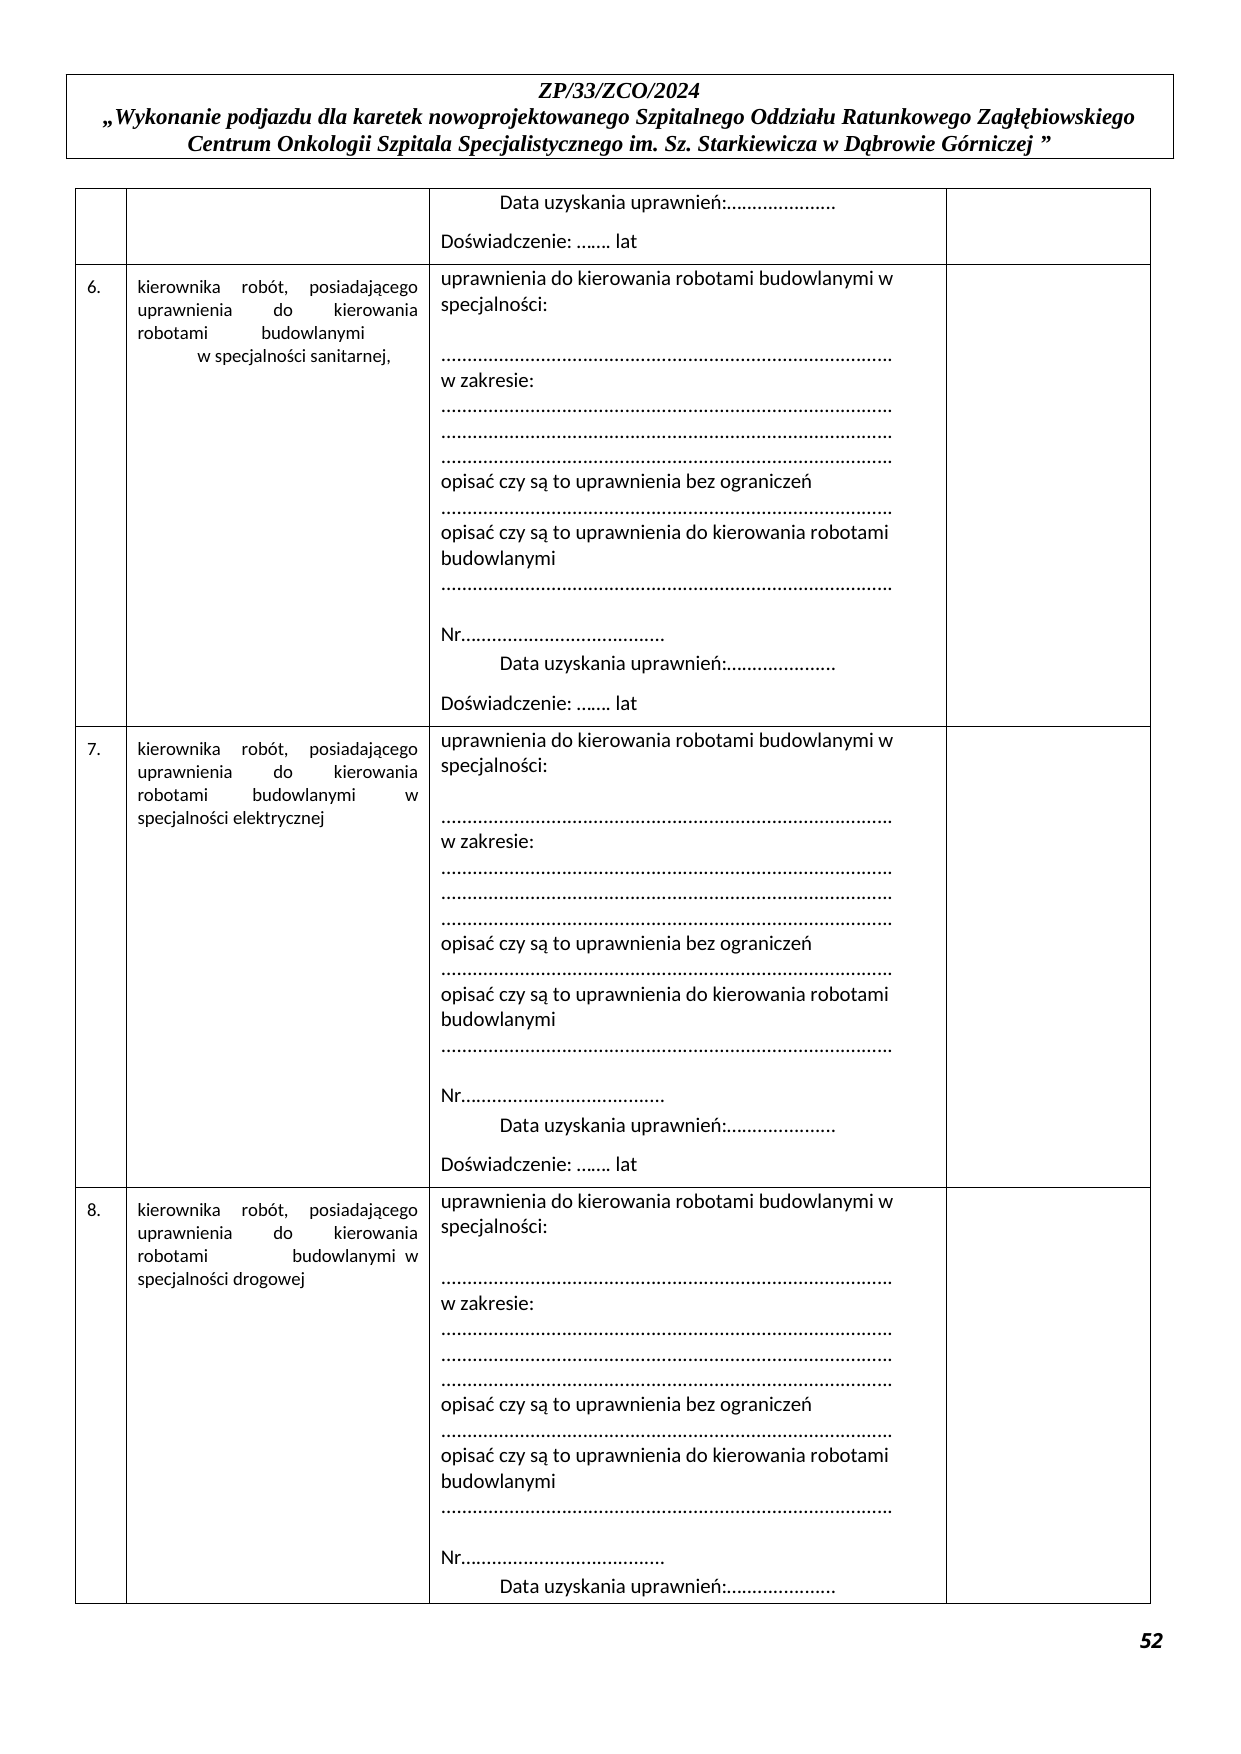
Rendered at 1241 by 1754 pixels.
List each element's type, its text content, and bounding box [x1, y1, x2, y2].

table_cell [947, 265, 1150, 726]
table_cell [947, 727, 1150, 1187]
table_cell 5. [76, 189, 126, 264]
table_cell 7. [76, 727, 126, 1187]
table_cell kierownika robót, posiadającego uprawnienia do kierowania robotami budowlanymi w specjalności sanitarnej, [127, 265, 429, 726]
table_cell 6. [76, 265, 126, 726]
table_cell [127, 1188, 429, 1602]
table_cell [947, 189, 1150, 264]
table_cell kierownika robót, posiadającego uprawnienia do kierowania robotami budowlanymi w specjalności elektrycznej [127, 727, 429, 1187]
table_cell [127, 189, 429, 264]
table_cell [430, 1188, 946, 1602]
table_cell 8. [76, 1188, 126, 1602]
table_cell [430, 189, 946, 264]
table_cell [947, 1188, 1150, 1602]
